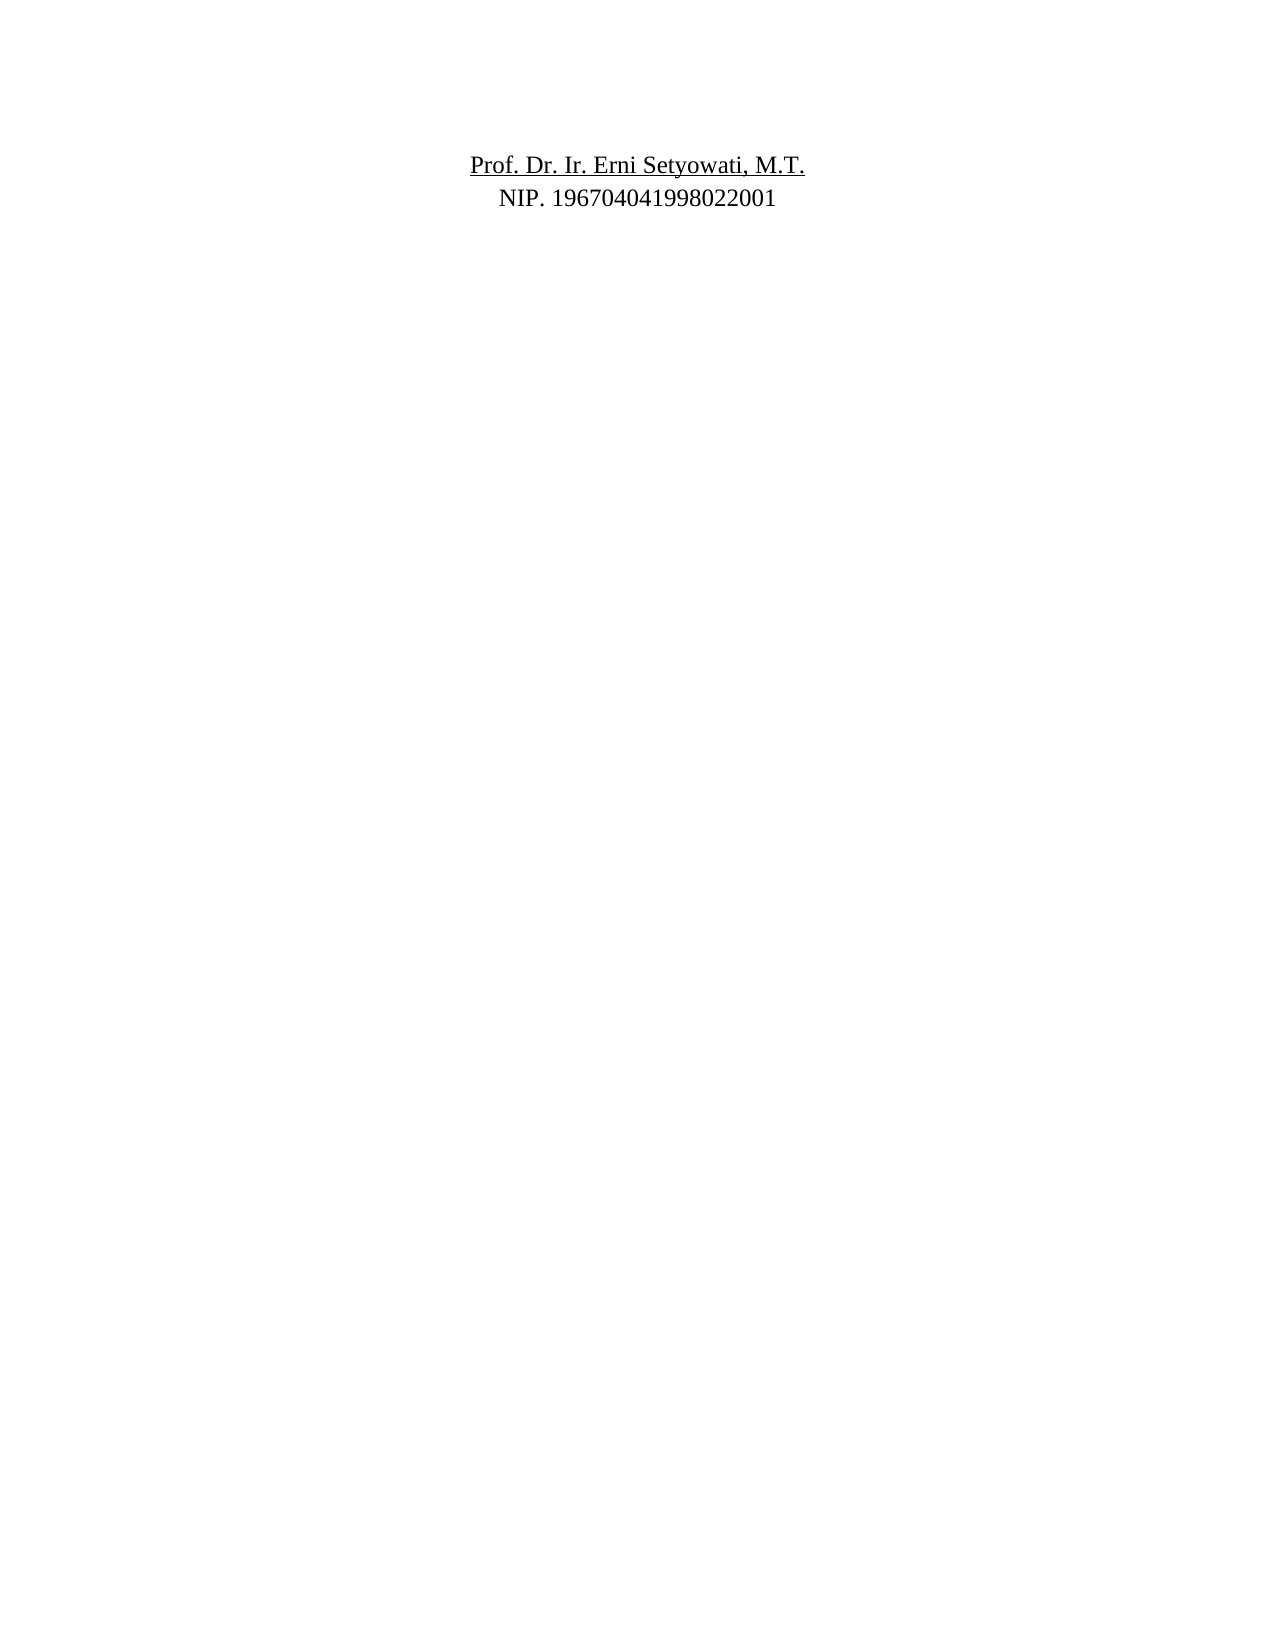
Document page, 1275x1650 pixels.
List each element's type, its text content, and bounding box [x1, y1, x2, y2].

text Prof. Dr. Ir. Erni Setyowati, M.T. [150, 150, 1125, 179]
text NIP. 196704041998022001 [150, 183, 1125, 212]
